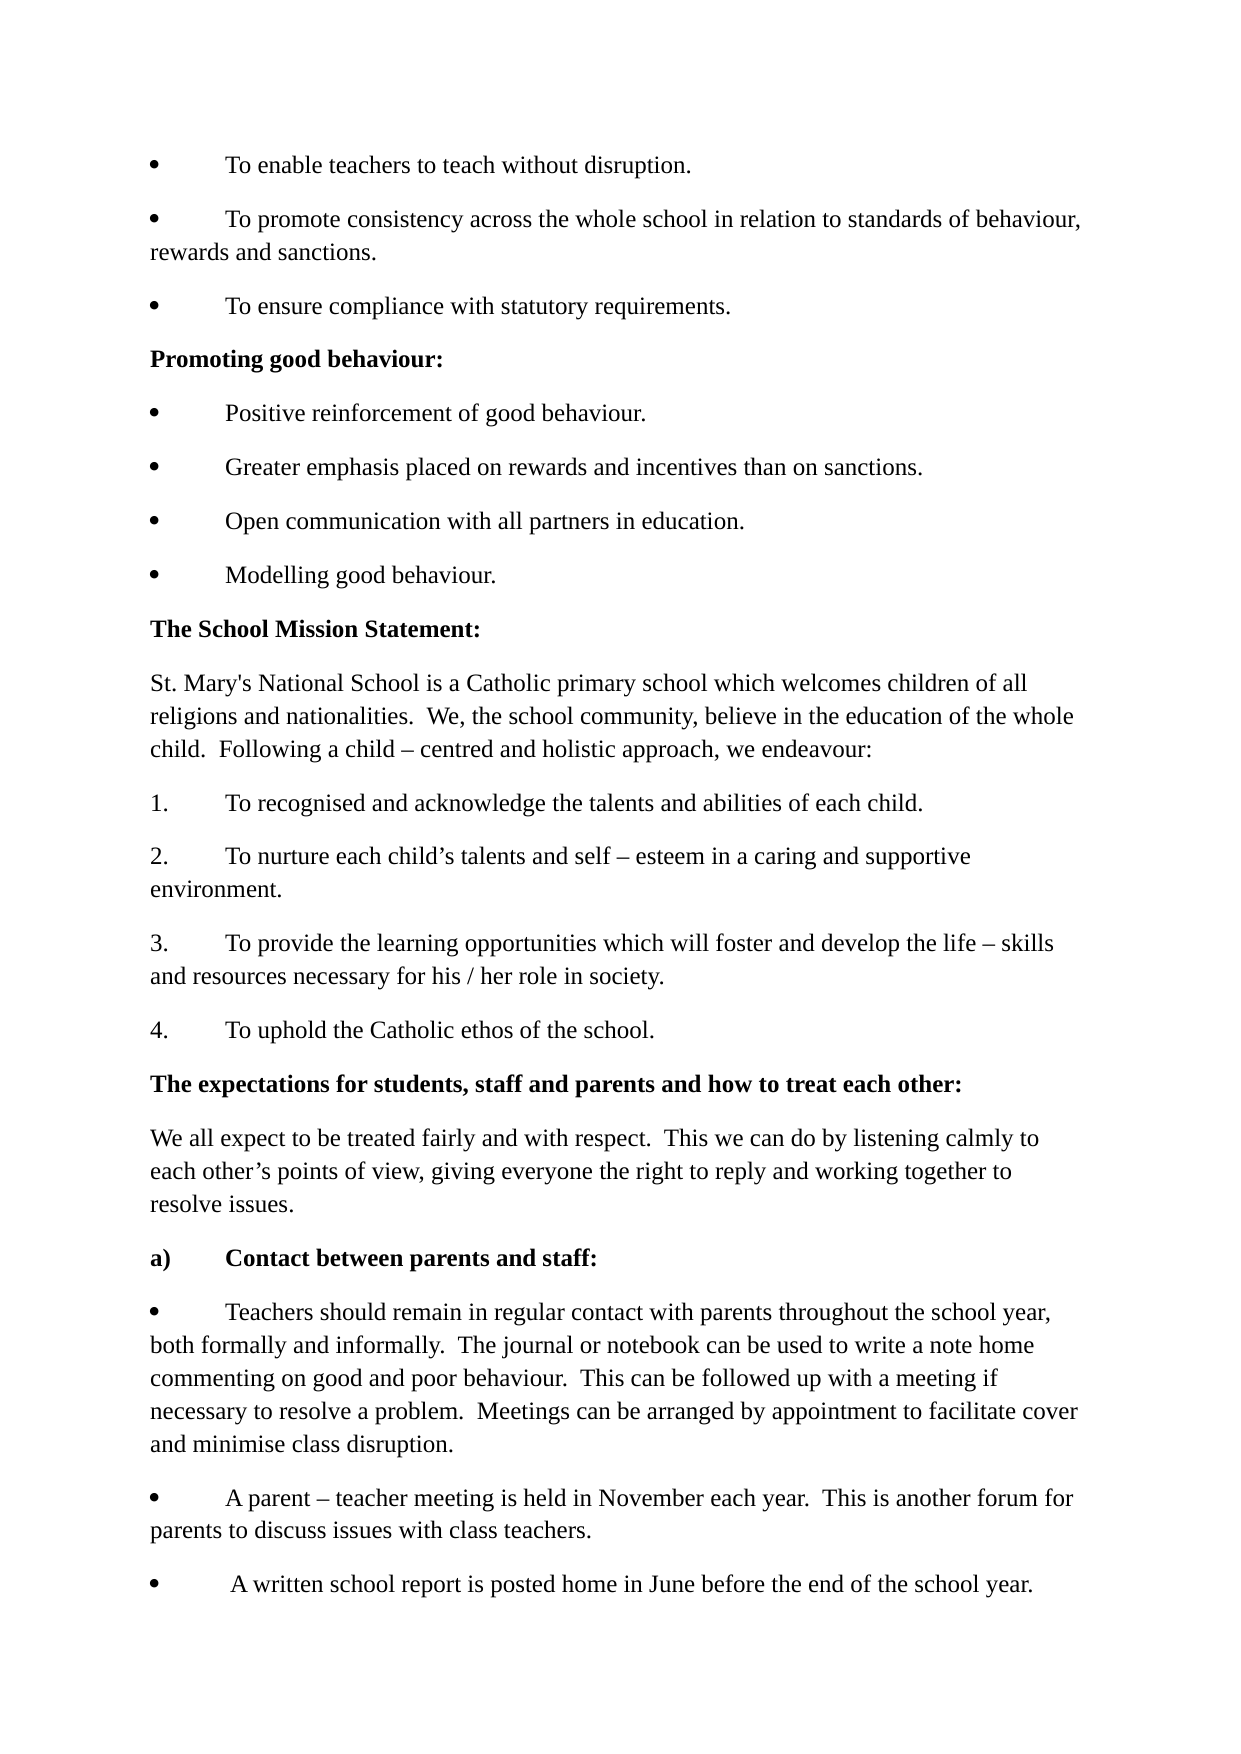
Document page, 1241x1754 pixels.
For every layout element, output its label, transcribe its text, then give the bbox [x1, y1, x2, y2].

list To promote consistency across the whole school in relation to standards of behaviour, rewards and sanctions. [150, 204, 1090, 266]
list Contact between parents and staff: [150, 1243, 1090, 1272]
list Modelling good behaviour. [150, 560, 1090, 589]
list To recognised and acknowledge the talents and abilities of each child. [150, 788, 1090, 816]
list A parent – teacher meeting is held in November each year. This is another forum for parents to discuss issues with class teachers. [150, 1483, 1090, 1544]
text We all expect to be treated fairly and with respect. This we can do by listening calmly to each other’s points of view, giving everyone the right to reply and working together to resolve issues. [150, 1123, 1090, 1218]
list Teachers should remain in regular contact with parents throughout the school year, both formally and informally. The journal or notebook can be used to write a note home commenting on good and poor behaviour. This can be followed up with a meeting if necessary to resolve a problem. Meetings can be arranged by appointment to facilitate cover and minimise class disruption. [150, 1297, 1090, 1457]
list The expectations for students, staff and parents and how to treat each other: [150, 1069, 1090, 1098]
list To ensure compliance with statutory requirements. [150, 291, 1090, 319]
list To enable teachers to teach without disruption. [150, 150, 1090, 179]
list The School Mission Statement: [150, 614, 1090, 643]
list To nurture each child’s talents and self – esteem in a caring and supportive environment. [150, 841, 1090, 903]
list To provide the learning opportunities which will foster and develop the life – skills and resources necessary for his / her role in society. [150, 928, 1090, 990]
list To uphold the Catholic ethos of the school. [150, 1015, 1090, 1044]
list Open communication with all partners in education. [150, 506, 1090, 535]
list Greater emphasis placed on rewards and incentives than on sanctions. [150, 452, 1090, 481]
text Promoting good behaviour: [150, 344, 1090, 373]
list Positive reinforcement of good behaviour. [150, 398, 1090, 427]
list A written school report is posted home in June before the end of the school year. [150, 1569, 1090, 1598]
text St. Mary's National School is a Catholic primary school which welcomes children of all religions and nationalities. We, the school community, believe in the education of the whole child. Following a child – centred and holistic approach, we endeavour: [150, 668, 1090, 762]
